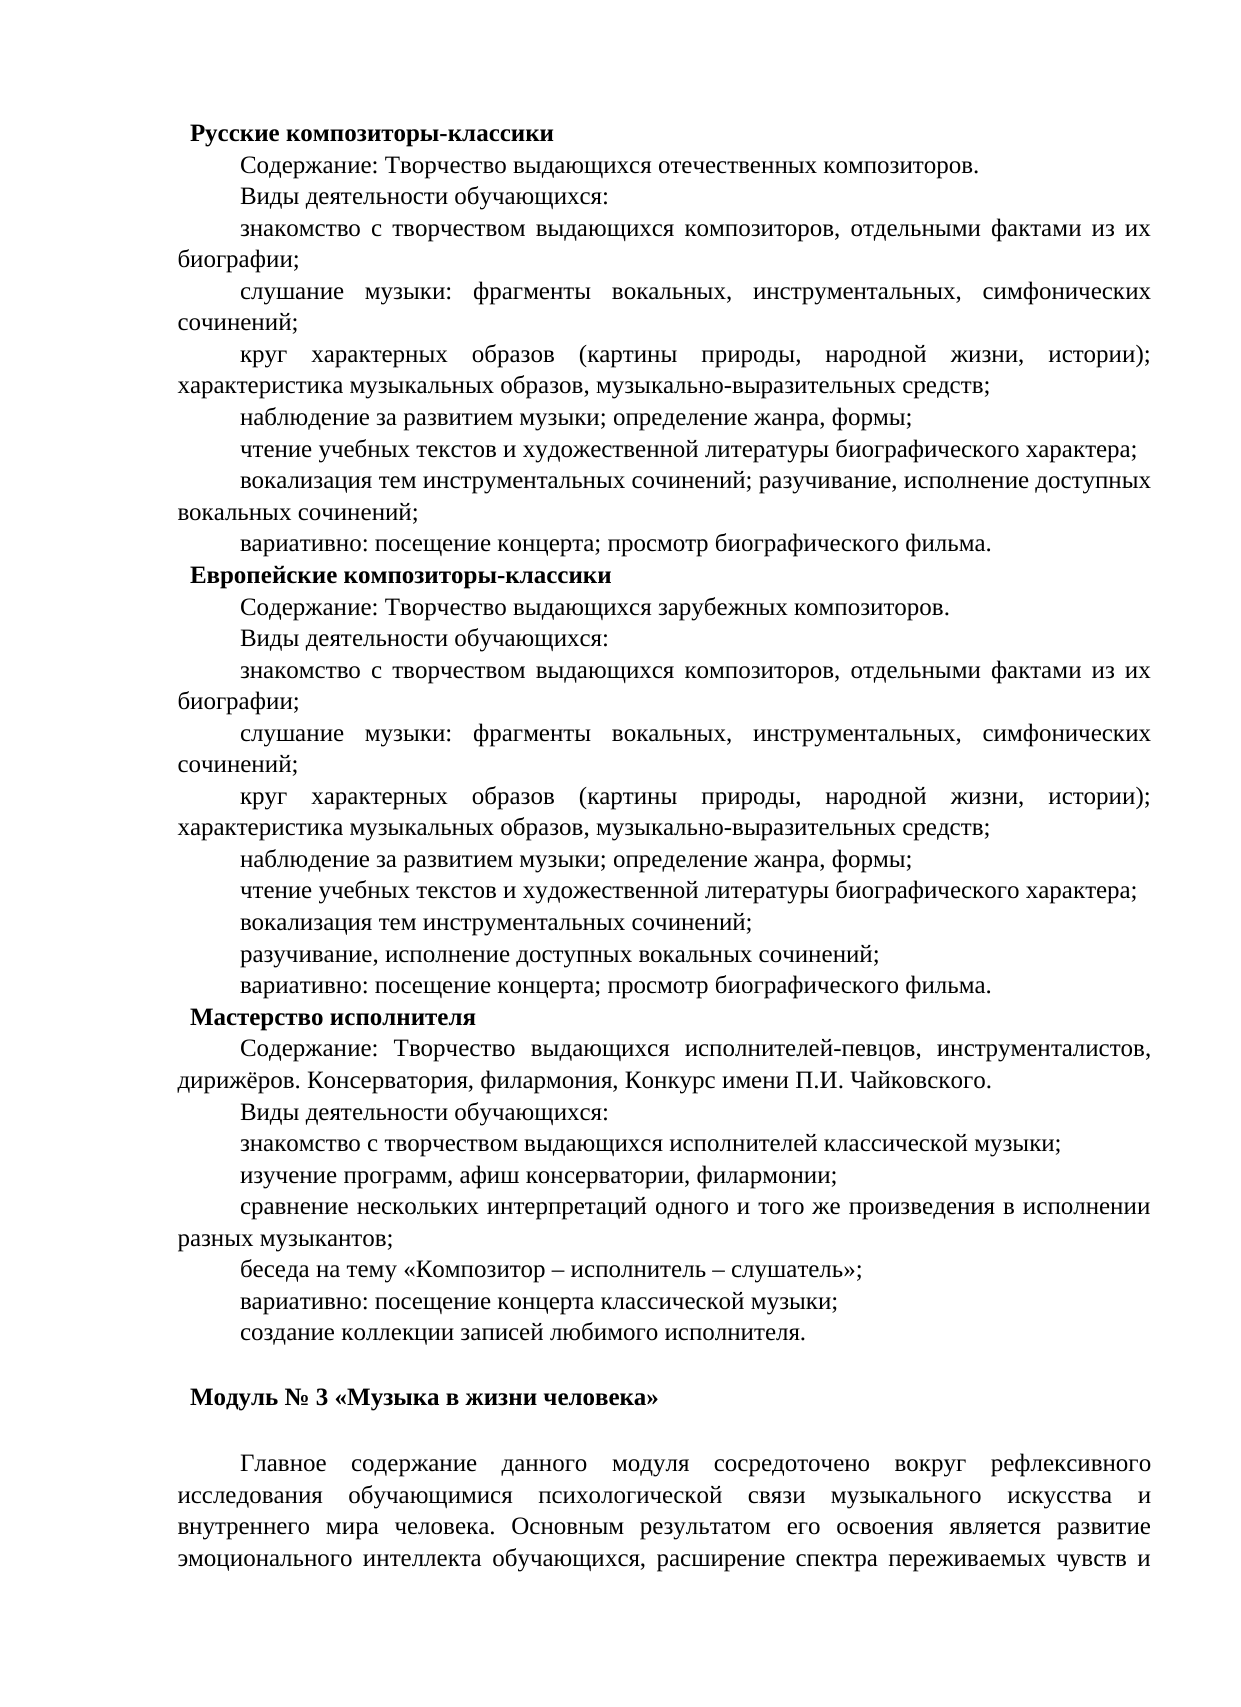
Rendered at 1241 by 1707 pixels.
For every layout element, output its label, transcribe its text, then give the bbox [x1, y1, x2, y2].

text Модуль № 3 «Музыка в жизни человека» [190, 1382, 1152, 1411]
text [177, 1448, 1152, 1572]
text круг характерных образов (картины природы, народной жизни, истории); характеристика музыкальных образов, музыкально-выразительных средств; [177, 781, 1152, 841]
text чтение учебных текстов и художественной литературы биографического характера; [177, 434, 1152, 462]
text слушание музыки: фрагменты вокальных, инструментальных, симфонических сочинений; [177, 276, 1152, 336]
text вариативно: посещение концерта; просмотр биографического фильма. [177, 528, 1152, 557]
text круг характерных образов (картины природы, народной жизни, истории); характеристика музыкальных образов, музыкально-выразительных средств; [177, 339, 1152, 399]
text Виды деятельности обучающихся: [177, 623, 1152, 652]
text сравнение нескольких интерпретаций одного и того же произведения в исполнении разных музыкантов; [177, 1191, 1152, 1252]
text чтение учебных текстов и художественной литературы биографического характера; [177, 876, 1152, 904]
text Виды деятельности обучающихся: [177, 181, 1152, 210]
text Виды деятельности обучающихся: [177, 1097, 1152, 1125]
text изучение программ, афиш консерватории, филармонии; [177, 1160, 1152, 1188]
text знакомство с творчеством выдающихся композиторов, отдельными фактами из их биографии; [177, 213, 1152, 273]
text Европейские композиторы-классики [190, 560, 1152, 589]
text создание коллекции записей любимого исполнителя. [177, 1317, 1152, 1346]
text знакомство с творчеством выдающихся композиторов, отдельными фактами из их биографии; [177, 655, 1152, 715]
text знакомство с творчеством выдающихся исполнителей классической музыки; [177, 1128, 1152, 1157]
text Содержание: Творчество выдающихся зарубежных композиторов. [177, 592, 1152, 620]
text наблюдение за развитием музыки; определение жанра, формы; [177, 844, 1152, 873]
text Русские композиторы-классики [190, 118, 1152, 147]
text слушание музыки: фрагменты вокальных, инструментальных, симфонических сочинений; [177, 718, 1152, 778]
text разучивание, исполнение доступных вокальных сочинений; [177, 939, 1152, 967]
text вокализация тем инструментальных сочинений; [177, 907, 1152, 936]
text беседа на тему «Композитор – исполнитель – слушатель»; [177, 1254, 1152, 1283]
text вариативно: посещение концерта классической музыки; [177, 1286, 1152, 1315]
text наблюдение за развитием музыки; определение жанра, формы; [177, 402, 1152, 431]
text Содержание: Творчество выдающихся исполнителей-певцов, инструменталистов, дирижёров. Консерватория, филармония, Конкурс имени П.И. Чайковского. [177, 1033, 1152, 1094]
text Мастерство исполнителя [190, 1002, 1152, 1031]
text вокализация тем инструментальных сочинений; разучивание, исполнение доступных вокальных сочинений; [177, 465, 1152, 526]
text Содержание: Творчество выдающихся отечественных композиторов. [177, 150, 1152, 178]
text вариативно: посещение концерта; просмотр биографического фильма. [177, 970, 1152, 999]
